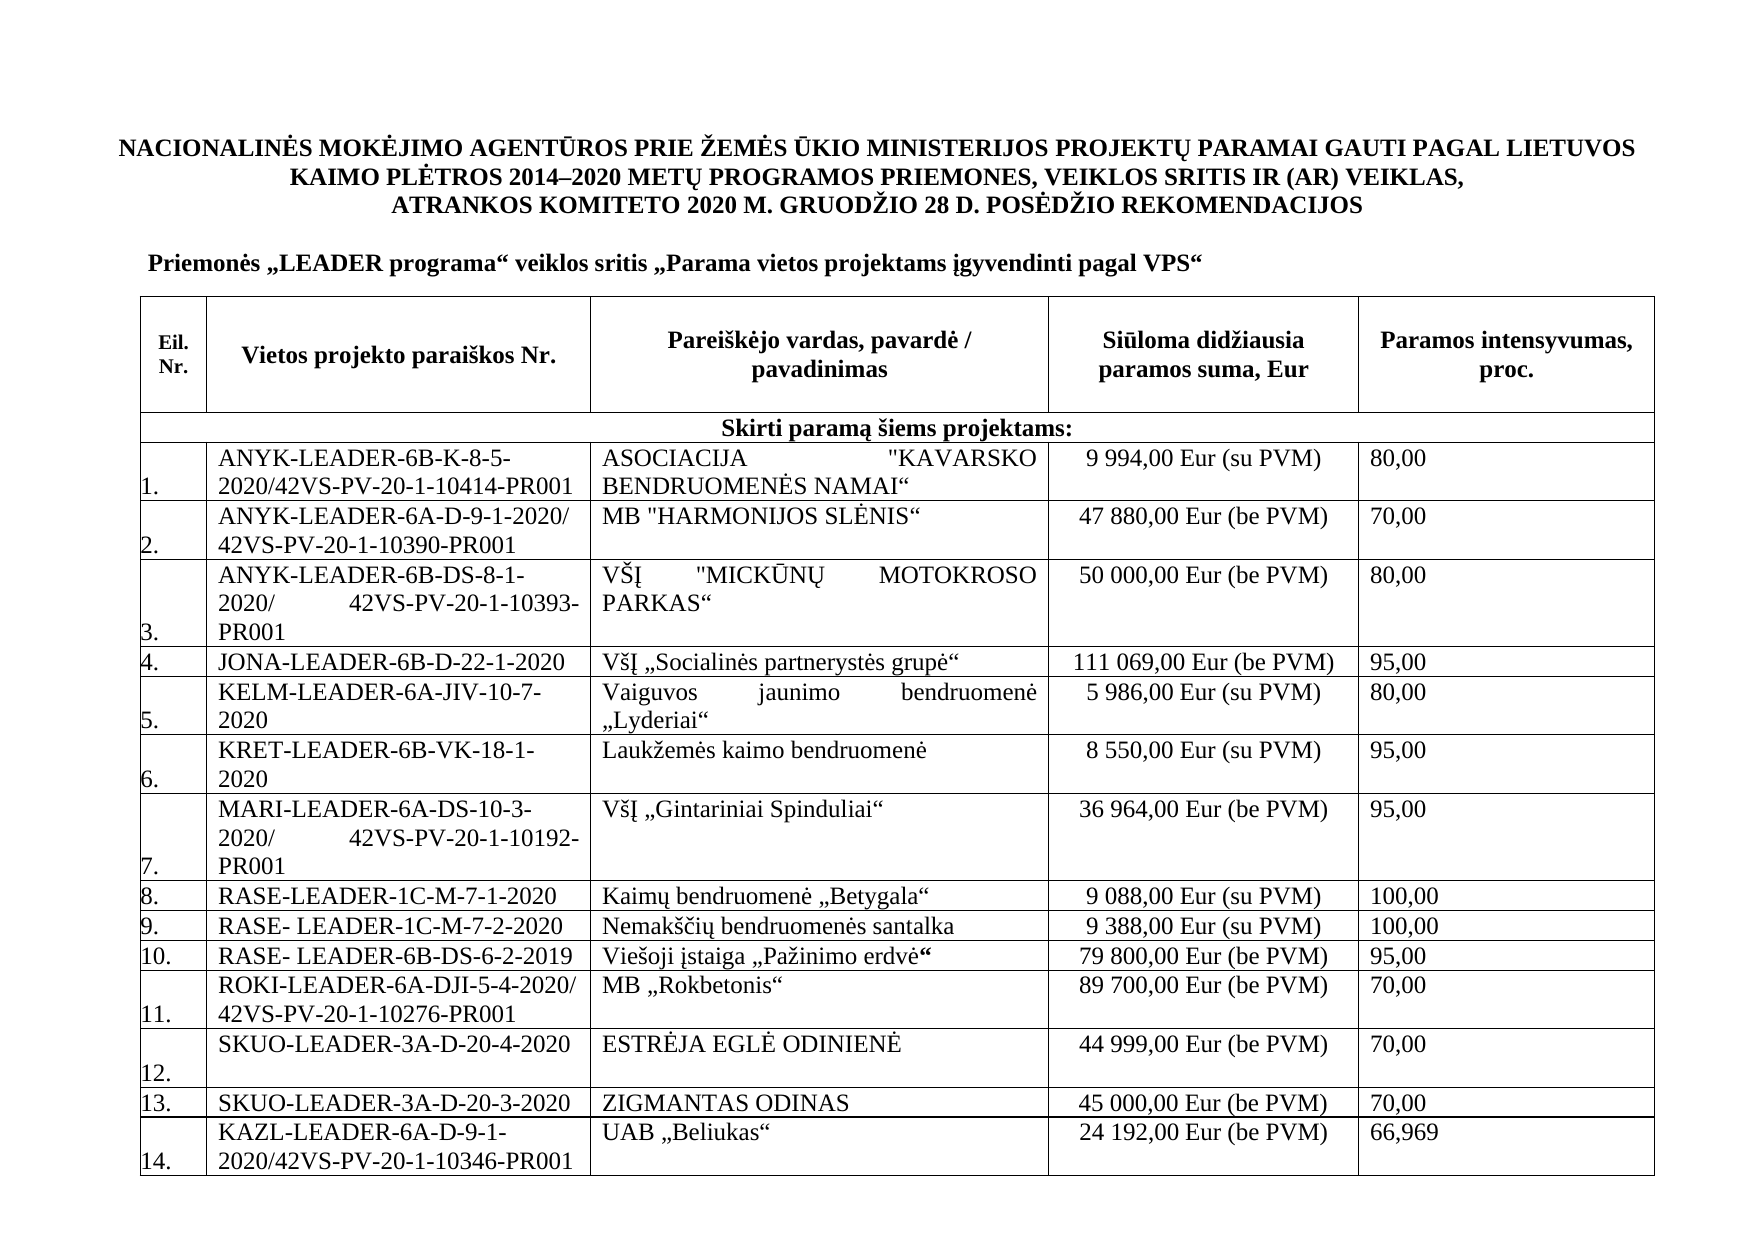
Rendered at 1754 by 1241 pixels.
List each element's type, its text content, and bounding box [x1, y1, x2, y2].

table_cell VŠĮ "MICKŪNŲ MOTOKROSO PARKAS“ [591, 560, 1048, 646]
table_cell 5 986,00 Eur (su PVM) [1049, 677, 1358, 734]
table_cell 14. [141, 1118, 206, 1175]
table_cell RASE- LEADER-1C-M-7-2-2020 [207, 911, 590, 940]
table_cell 1. [141, 443, 206, 500]
table_cell ASOCIACIJA "KAVARSKO BENDRUOMENĖS NAMAI“ [591, 443, 1048, 500]
text Priemonės „LEADER programa“ veiklos sritis „Parama vietos projektams įgyvendinti pagal VPS“ [118, 248, 1636, 277]
table_cell 95,00 [1359, 941, 1654, 969]
table_cell 8. [141, 881, 206, 910]
table_cell KRET-LEADER-6B-VK-18-1-2020 [207, 735, 590, 793]
table_cell Viešoji įstaiga „Pažinimo erdvė“ [591, 941, 1048, 969]
table_cell 47 880,00 Eur (be PVM) [1049, 501, 1358, 559]
table_cell Laukžemės kaimo bendruomenė [591, 735, 1048, 793]
table_header Siūloma didžiausia paramos suma, Eur [1049, 297, 1358, 412]
table_cell Vaiguvos jaunimo bendruomenė „Lyderiai“ [591, 677, 1048, 734]
table_cell SKUO-LEADER-3A-D-20-3-2020 [207, 1088, 590, 1116]
table_cell 9 388,00 Eur (su PVM) [1049, 911, 1358, 940]
table_cell ANYK-LEADER-6A-D-9-1-2020/ 42VS-PV-20-1-10390-PR001 [207, 501, 590, 559]
table_cell 100,00 [1359, 881, 1654, 910]
table_cell 80,00 [1359, 443, 1654, 500]
table_cell KAZL-LEADER-6A-D-9-1-2020/42VS-PV-20-1-10346-PR001 [207, 1118, 590, 1175]
table_cell 70,00 [1359, 1029, 1654, 1087]
table_cell 10. [141, 941, 206, 969]
table_cell 12. [141, 1029, 206, 1087]
table_cell MARI-LEADER-6A-DS-10-3-2020/ 42VS-PV-20-1-10192-PR001 [207, 794, 590, 880]
table_cell 7. [141, 794, 206, 880]
table_cell Nemakščių bendruomenės santalka [591, 911, 1048, 940]
table_cell 95,00 [1359, 735, 1654, 793]
table_header Eil. Nr. [141, 297, 206, 412]
table_cell 11. [141, 971, 206, 1028]
table_cell 79 800,00 Eur (be PVM) [1049, 941, 1358, 969]
table_cell RASE-LEADER-1C-M-7-1-2020 [207, 881, 590, 910]
table_cell ROKI-LEADER-6A-DJI-5-4-2020/ 42VS-PV-20-1-10276-PR001 [207, 971, 590, 1028]
table_cell 9 994,00 Eur (su PVM) [1049, 443, 1358, 500]
table_cell 111 069,00 Eur (be PVM) [1191, 647, 1358, 676]
table_cell 100,00 [1359, 911, 1654, 940]
table_cell RASE- LEADER-6B-DS-6-2-2019 [207, 941, 590, 969]
table_cell UAB „Beliukas“ [591, 1118, 1048, 1175]
subtitle NACIONALINĖS MOKĖJIMO AGENTŪROS PRIE ŽEMĖS ŪKIO MINISTERIJOS PROJEKTŲ PARAMAI GAUTI PAGAL LIETUVOS KAIMO PLĖTROS 2014–2020 METŲ PROGRAMOS PRIEMONES, VEIKLOS SRITIS IR (AR) VEIKLAS, [118, 133, 1636, 190]
table_cell 111 069,00 Eur (be PVM) [1049, 647, 1185, 676]
table_cell 9. [141, 911, 206, 940]
table_cell ZIGMANTAS ODINAS [591, 1088, 1048, 1116]
table_cell 24 192,00 Eur (be PVM) [1049, 1118, 1358, 1175]
table_cell 80,00 [1359, 560, 1654, 646]
table_cell JONA-LEADER-6B-D-22-1-2020 [207, 647, 590, 676]
table_cell ANYK-LEADER-6B-K-8-5-2020/42VS-PV-20-1-10414-PR001 [207, 443, 590, 500]
table_cell 80,00 [1359, 677, 1654, 734]
table_cell 70,00 [1359, 971, 1654, 1028]
table_cell 9 088,00 Eur (su PVM) [1049, 881, 1358, 910]
table_cell SKUO-LEADER-3A-D-20-4-2020 [207, 1029, 590, 1087]
table_cell MB „Rokbetonis“ [591, 971, 1048, 1028]
table_cell 66,969 [1359, 1118, 1654, 1175]
table_cell 70,00 [1359, 1088, 1654, 1116]
table_cell Skirti paramą šiems projektams: [141, 413, 1654, 442]
table_cell VšĮ „Gintariniai Spinduliai“ [591, 794, 1048, 880]
table_cell 36 964,00 Eur (be PVM) [1049, 794, 1358, 880]
table_cell ESTRĖJA EGLĖ ODINIENĖ [591, 1029, 1048, 1087]
table_cell 50 000,00 Eur (be PVM) [1049, 560, 1358, 646]
table_cell 5. [141, 677, 206, 734]
table_cell 4. [141, 647, 206, 676]
table_cell 8 550,00 Eur (su PVM) [1049, 735, 1358, 793]
table_cell 95,00 [1359, 794, 1654, 880]
table_cell ANYK-LEADER-6B-DS-8-1-2020/ 42VS-PV-20-1-10393-PR001 [207, 560, 590, 646]
table_cell Kaimų bendruomenė „Betygala“ [591, 881, 1048, 910]
table_header Pareiškėjo vardas, pavardė / pavadinimas [591, 297, 1048, 412]
table_cell 3. [141, 560, 206, 646]
table_cell 45 000,00 Eur (be PVM) [1049, 1088, 1358, 1116]
table_cell 2. [141, 501, 206, 559]
table_cell 44 999,00 Eur (be PVM) [1049, 1029, 1358, 1087]
table_cell 95,00 [1359, 647, 1654, 676]
table_cell 13. [141, 1088, 206, 1116]
table_cell VšĮ „Socialinės partnerystės grupė“ [591, 647, 1048, 676]
text ATRANKOS KOMITETO 2020 M. GRUODŽIO 28 D. POSĖDŽIO REKOMENDACIJOS [118, 190, 1636, 219]
table_cell MB "HARMONIJOS SLĖNIS“ [591, 501, 1048, 559]
table_cell KELM-LEADER-6A-JIV-10-7-2020 [207, 677, 590, 734]
table_cell 89 700,00 Eur (be PVM) [1049, 971, 1358, 1028]
table_cell 70,00 [1359, 501, 1654, 559]
table_header Paramos intensyvumas, proc. [1359, 297, 1654, 412]
table_header Vietos projekto paraiškos Nr. [207, 297, 590, 412]
table_cell 6. [141, 735, 206, 793]
